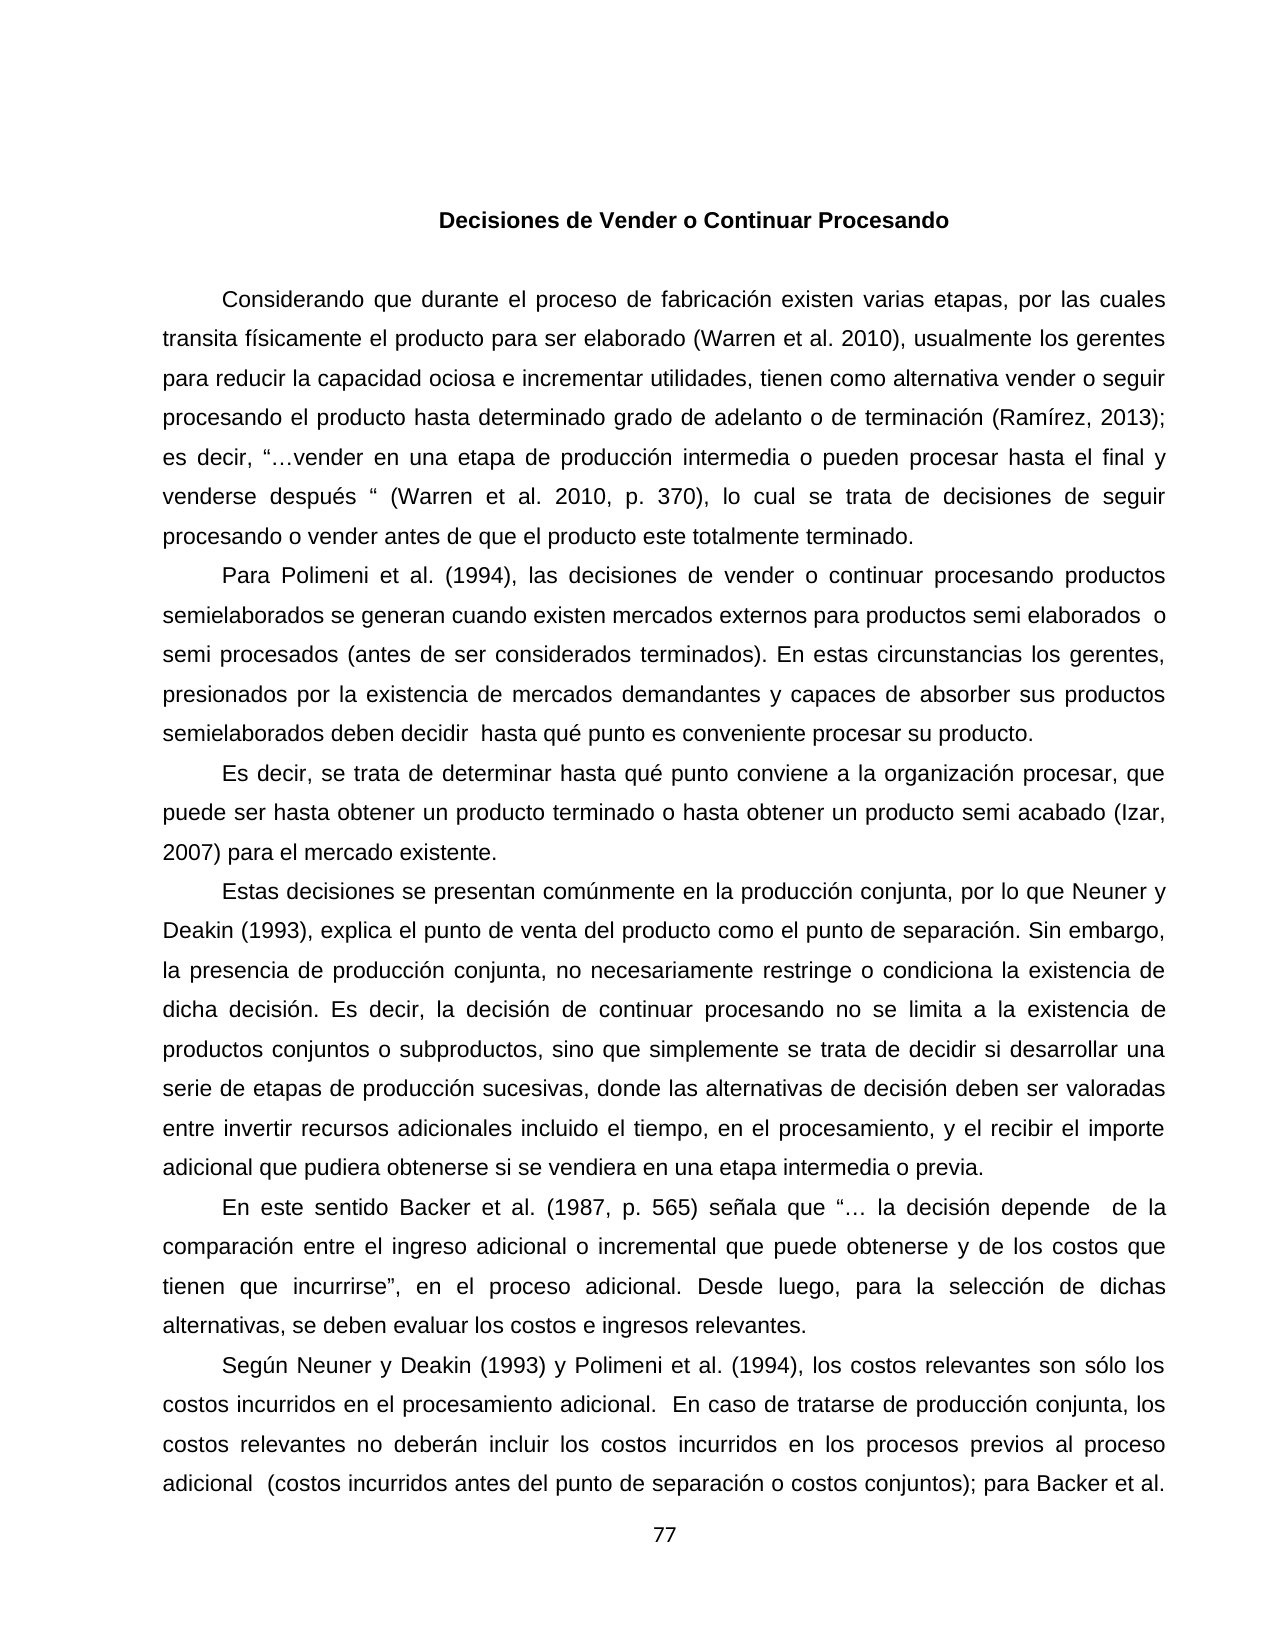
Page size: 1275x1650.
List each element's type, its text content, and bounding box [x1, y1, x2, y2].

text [162, 1352, 1167, 1496]
text Es decir, se trata de determinar hasta qué punto conviene a la organización procesar, que puede ser hasta obtener un producto terminado o hasta obtener un producto semi acabado (Izar, 2007) para el mercado existente. [162, 759, 1167, 865]
text En este sentido Backer et al. (1987, p. 565) señala que “… la decisión depende de la comparación entre el ingreso adicional o incremental que puede obtenerse y de los costos que tienen que incurrirse”, en el proceso adicional. Desde luego, para la selección de dichas alternativas, se deben evaluar los costos e ingresos relevantes. [162, 1194, 1167, 1338]
text Considerando que durante el proceso de fabricación existen varias etapas, por las cuales transita físicamente el producto para ser elaborado (Warren et al. 2010), usualmente los gerentes para reducir la capacidad ociosa e incrementar utilidades, tienen como alternativa vender o seguir procesando el producto hasta determinado grado de adelanto o de terminación (Ramírez, 2013); es decir, “…vender en una etapa de producción intermedia o pueden procesar hasta el final y venderse después “ (Warren et al. 2010, p. 370), lo cual se trata de decisiones de seguir procesando o vender antes de que el producto este totalmente terminado. [162, 286, 1167, 549]
text Para Polimeni et al. (1994), las decisiones de vender o continuar procesando productos semielaborados se generan cuando existen mercados externos para productos semi elaborados o semi procesados (antes de ser considerados terminados). En estas circunstancias los gerentes, presionados por la existencia de mercados demandantes y capaces de absorber sus productos semielaborados deben decidir hasta qué punto es conveniente procesar su producto. [162, 562, 1167, 746]
text Estas decisiones se presentan comúnmente en la producción conjunta, por lo que Neuner y Deakin (1993), explica el punto de venta del producto como el punto de separación. Sin embargo, la presencia de producción conjunta, no necesariamente restringe o condiciona la existencia de dicha decisión. Es decir, la decisión de continuar procesando no se limita a la existencia de productos conjuntos o subproductos, sino que simplemente se trata de decidir si desarrollar una serie de etapas de producción sucesivas, donde las alternativas de decisión deben ser valoradas entre invertir recursos adicionales incluido el tiempo, en el procesamiento, y el recibir el importe adicional que pudiera obtenerse si se vendiera en una etapa intermedia o previa. [162, 878, 1167, 1181]
text Decisiones de Vender o Continuar Procesando [162, 207, 1167, 233]
